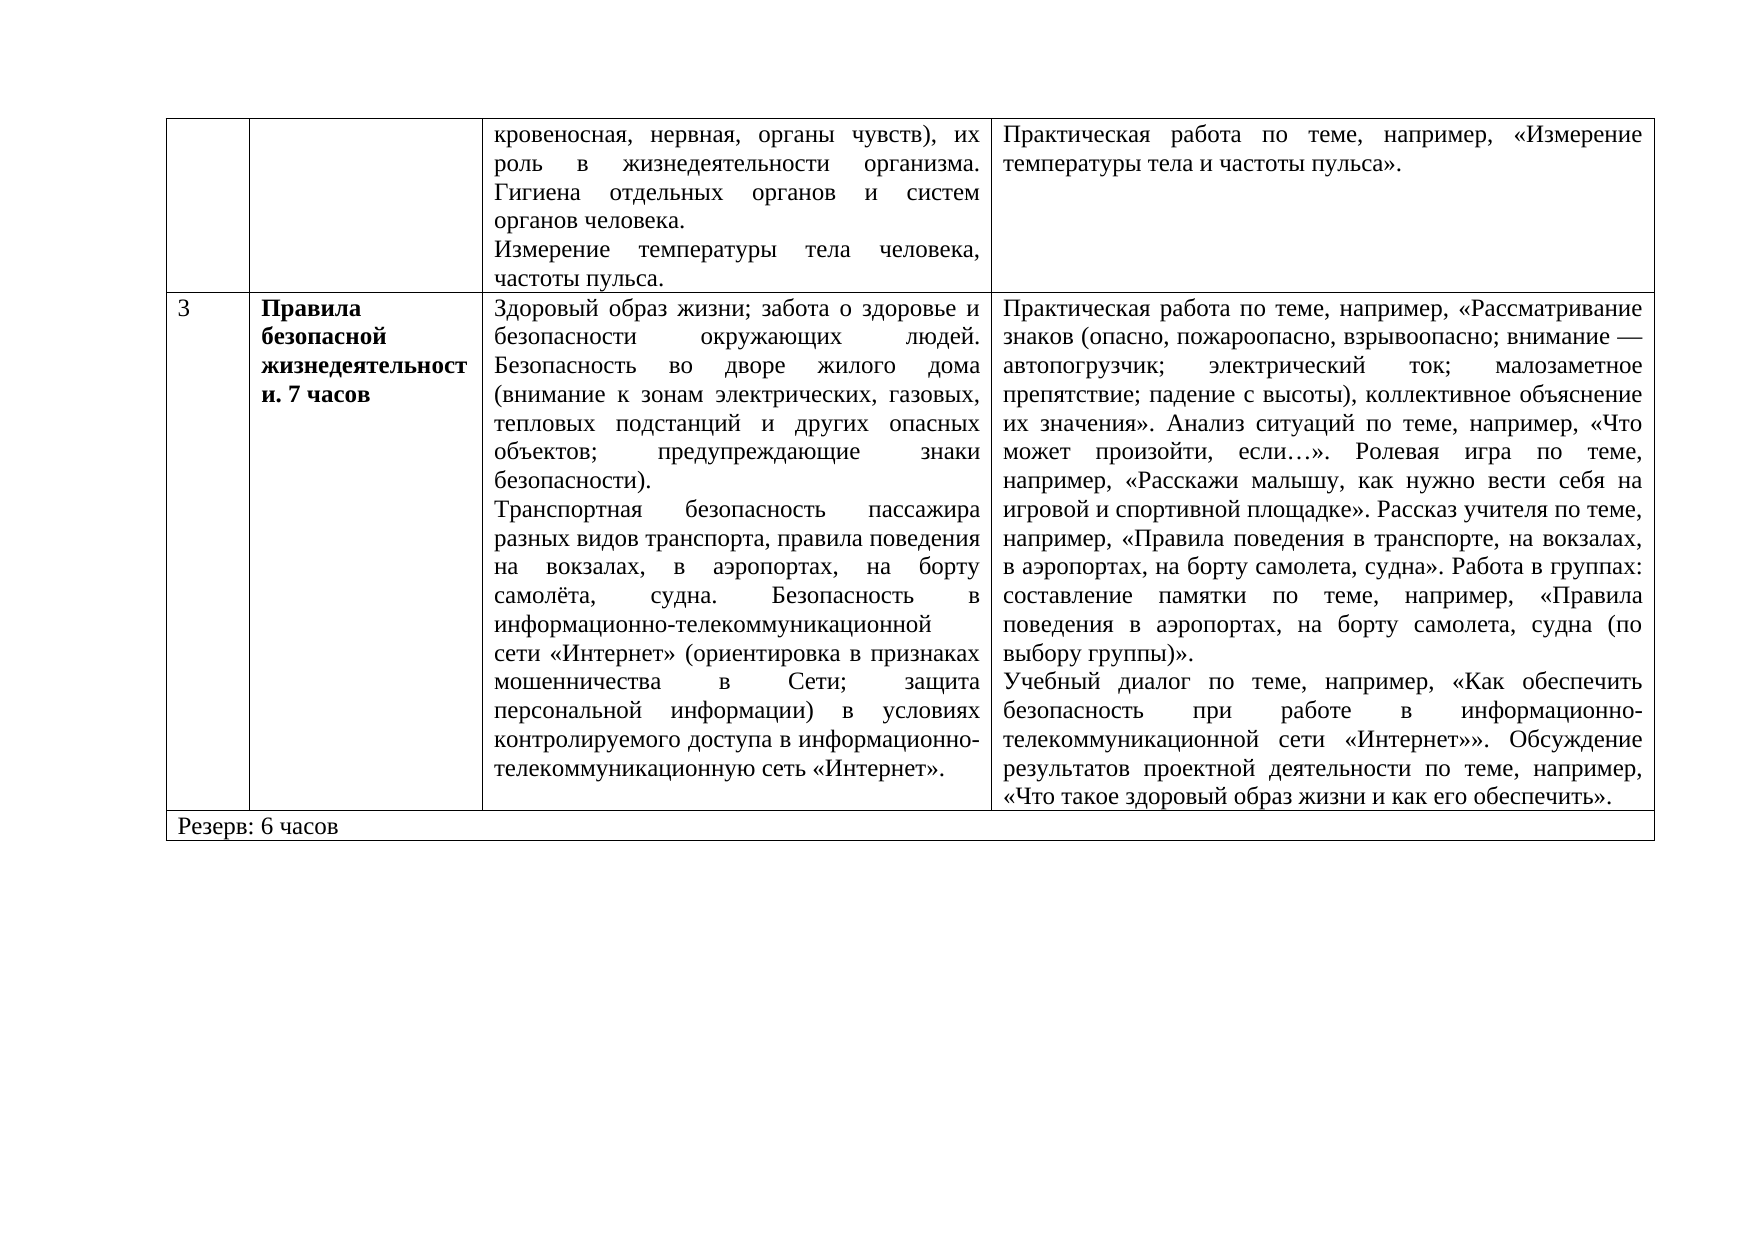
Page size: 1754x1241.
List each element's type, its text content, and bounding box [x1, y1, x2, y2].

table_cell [992, 119, 1654, 292]
table_cell Практическая работа по теме, например, «Рассматривание знаков (опасно, пожароопасно, взрывоопасно; внимание — автопогрузчик; электрический ток; малозаметное препятствие; падение с высоты), коллективное объяснение их значения». Анализ ситуаций по теме, например, «Что может произойти, если…». Ролевая игра по теме, например, «Расскажи малышу, как нужно вести себя на игровой и спортивной площадке». Рассказ учителя по теме, например, «Правила поведения в транспорте, на вокзалах, в аэропортах, на борту самолета, судна». Работа в группах: составление памятки по теме, например, «Правила поведения в аэропортах, на борту самолета, судна (по выбору группы)». Учебный диалог по теме, например, «Как обеспечить безопасность при работе в информационно-телекоммуникационной сети «Интернет»». Обсуждение результатов проектной деятельности по теме, например, «Что такое здоровый образ жизни и как его обеспечить». [992, 293, 1654, 810]
table_cell Резерв: 6 часов [167, 811, 1654, 840]
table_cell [483, 119, 991, 292]
table_cell Правила безопасной жизнедеятельности. 7 часов [250, 293, 482, 810]
table_cell Здоровый образ жизни; забота о здоровье и безопасности окружающих людей. Безопасность во дворе жилого дома (внимание к зонам электрических, газовых, тепловых подстанций и других опасных объектов; предупреждающие знаки безопасности). Транспортная безопасность пассажира разных видов транспорта, правила поведения на вокзалах, в аэропортах, на борту самолёта, судна. Безопасность в информационно-телекоммуникационной сети «Интернет» (ориентировка в признаках мошенничества в Сети; защита персональной информации) в условиях контролируемого доступа в информационно-телекоммуникационную сеть «Интернет». [483, 293, 991, 810]
table_cell 3 [167, 293, 249, 810]
